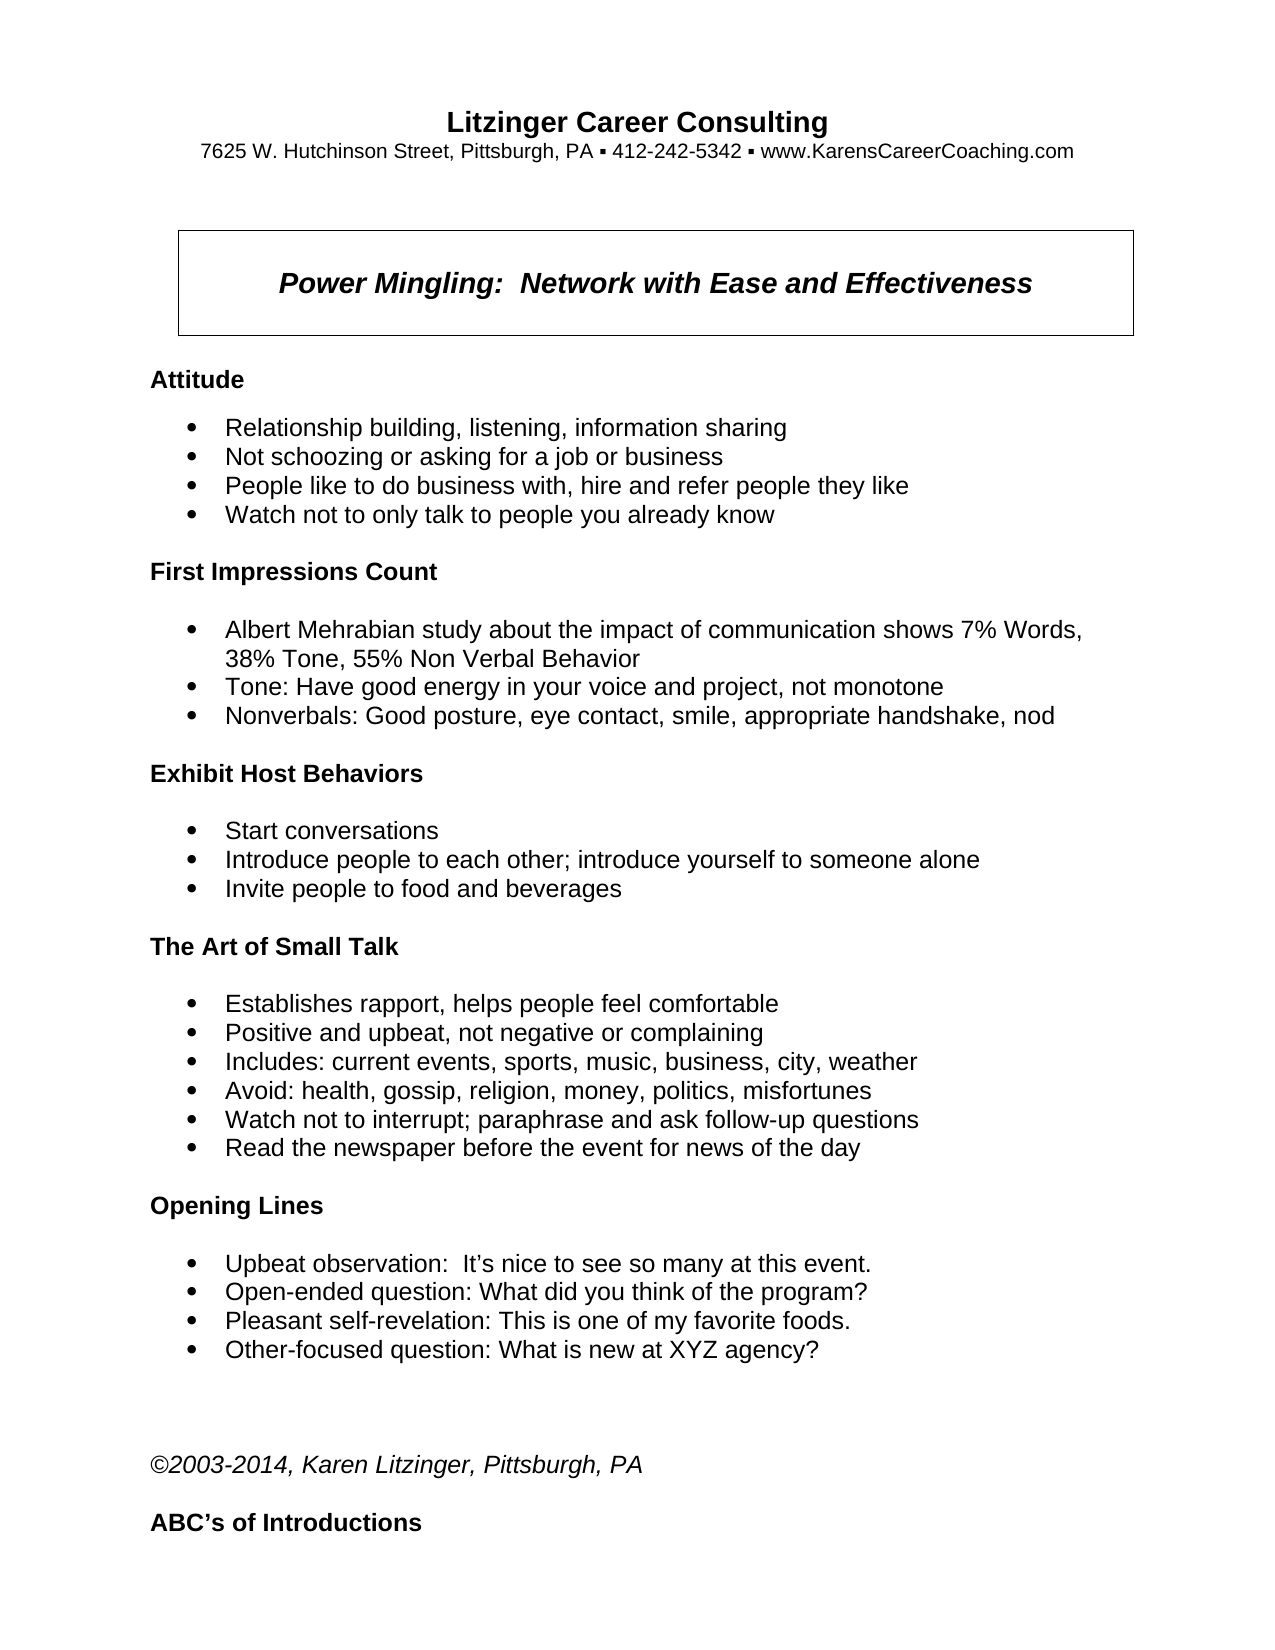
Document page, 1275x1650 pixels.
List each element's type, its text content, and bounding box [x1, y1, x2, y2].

text Exhibit Host Behaviors [150, 759, 1125, 788]
text ©2003-2014, Karen Litzinger, Pittsburgh, PA [150, 1450, 1125, 1479]
title Litzinger Career Consulting [150, 105, 1125, 138]
list Not schoozing or asking for a job or business [187, 442, 1125, 471]
list Watch not to only talk to people you already know [187, 500, 1125, 528]
list Albert Mehrabian study about the impact of communication shows 7% Words, 38% Tone, 55% Non Verbal Behavior [187, 615, 1125, 672]
list Nonverbals: Good posture, eye contact, smile, appropriate handshake, nod [187, 701, 1125, 730]
text The Art of Small Talk [150, 932, 1125, 960]
text ABC’s of Introductions [150, 1508, 1125, 1536]
list Watch not to interrupt; paraphrase and ask follow-up questions [187, 1104, 1125, 1133]
list Invite people to food and beverages [187, 874, 1125, 903]
list Avoid: health, gossip, religion, money, politics, misfortunes [187, 1076, 1125, 1104]
list Open-ended question: What did you think of the program? [187, 1277, 1125, 1306]
text First Impressions Count [150, 557, 1125, 586]
list Includes: current events, sports, music, business, city, weather [187, 1047, 1125, 1076]
list Pleasant self-revelation: This is one of my favorite foods. [187, 1306, 1125, 1335]
text Power Mingling: Network with Ease and Effectiveness [179, 263, 1133, 300]
text Attitude [150, 365, 1125, 394]
list Other-focused question: What is new at XYZ agency? [187, 1335, 1125, 1364]
text Opening Lines [150, 1191, 1125, 1220]
list Start conversations [187, 816, 1125, 845]
list Relationship building, listening, information sharing [187, 413, 1125, 442]
text 7625 W. Hutchinson Street, Pittsburgh, PA ▪ 412-242-5342 ▪ www.KarensCareerCoaching.com [150, 138, 1125, 162]
list Positive and upbeat, not negative or complaining [187, 1018, 1125, 1047]
list Upbeat observation: It’s nice to see so many at this event. [187, 1248, 1125, 1277]
list Tone: Have good energy in your voice and project, not monotone [187, 672, 1125, 701]
list Introduce people to each other; introduce yourself to someone alone [187, 845, 1125, 874]
list Establishes rapport, helps people feel comfortable [187, 989, 1125, 1018]
list Read the newspaper before the event for news of the day [187, 1133, 1125, 1162]
list People like to do business with, hire and refer people they like [187, 471, 1125, 500]
